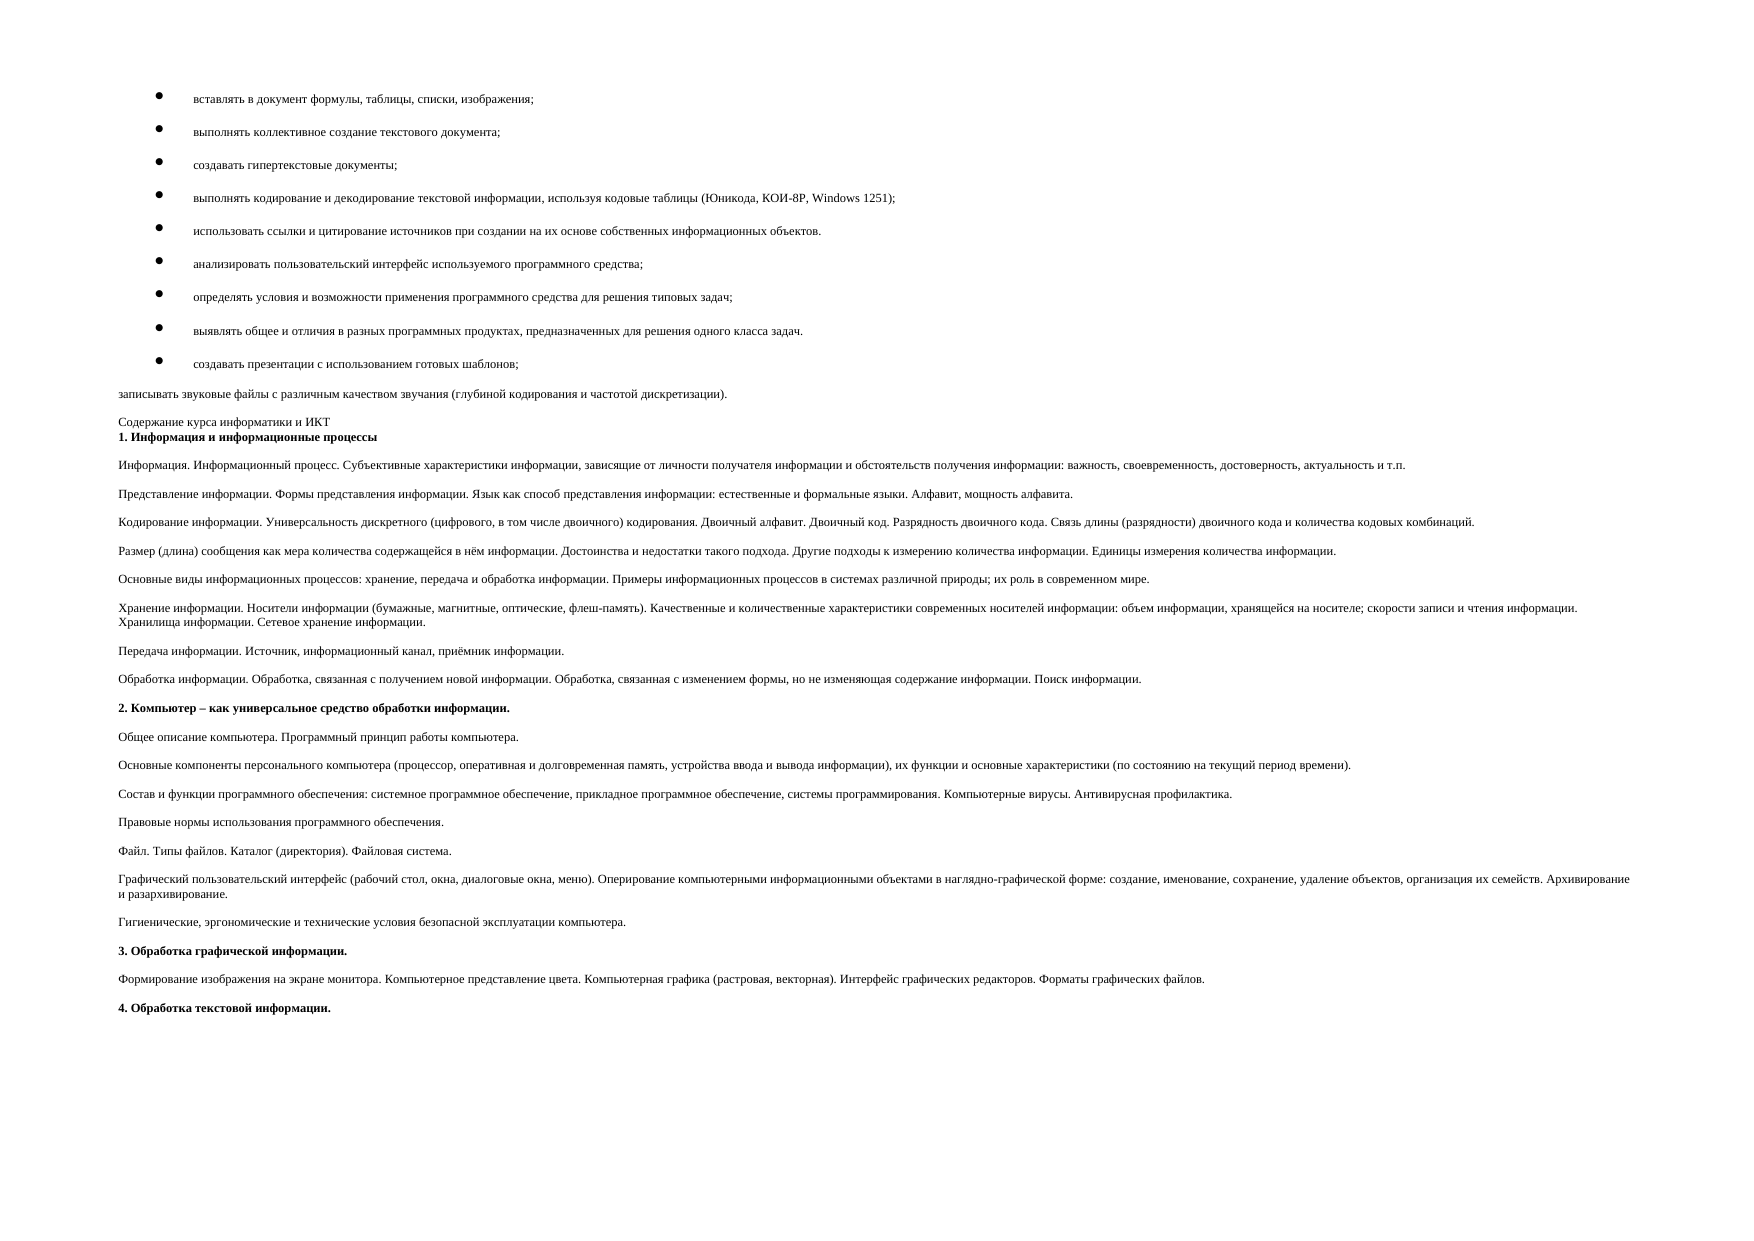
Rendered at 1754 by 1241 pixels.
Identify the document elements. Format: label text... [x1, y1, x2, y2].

text Представление информации. Формы представления информации. Язык как способ представления информации: естественные и формальные языки. Алфавит, мощность алфавита. [118, 487, 1636, 501]
text Основные компоненты персонального компьютера (процессор, оперативная и долговременная память, устройства ввода и вывода информации), их функции и основные характеристики (по состоянию на текущий период времени). [118, 758, 1636, 772]
text Хранение информации. Носители информации (бумажные, магнитные, оптические, флеш-память). Качественные и количественные характеристики современных носителей информации: объем информации, хранящейся на носителе; скорости записи и чтения информации. Хранилища информации. Сетевое хранение информации. [118, 601, 1636, 629]
text Правовые нормы использования программного обеспечения. [118, 815, 1636, 829]
text Общее описание компьютера. Программный принцип работы компьютера. [118, 729, 1636, 744]
text 3. Обработка графической информации. [118, 943, 1636, 958]
text Основные виды информационных процессов: хранение, передача и обработка информации. Примеры информационных процессов в системах различной природы; их роль в современном мире. [118, 572, 1636, 587]
text Информация. Информационный процесс. Субъективные характеристики информации, зависящие от личности получателя информации и обстоятельств получения информации: важность, своевременность, достоверность, актуальность и т.п. [118, 458, 1636, 472]
text Состав и функции программного обеспечения: системное программное обеспечение, прикладное программное обеспечение, системы программирования. Компьютерные вирусы. Антивирусная профилактика. [118, 786, 1636, 801]
text Обработка информации. Обработка, связанная с получением новой информации. Обработка, связанная с изменением формы, но не изменяющая содержание информации. Поиск информации. [118, 672, 1636, 687]
text Файл. Типы файлов. Каталог (директория). Файловая система. [118, 843, 1636, 858]
list выявлять общее и отличия в разных программных продуктах, предназначенных для решения одного класса задач. [156, 320, 1636, 339]
list анализировать пользовательский интерфейс используемого программного средства; [156, 254, 1636, 273]
list выполнять кодирование и декодирование текстовой информации, используя кодовые таблицы (Юникода, КОИ-8Р, Windows 1251); [156, 188, 1636, 207]
text Содержание курса информатики и ИКТ [118, 415, 1636, 429]
list определять условия и возможности применения программного средства для решения типовых задач; [156, 287, 1636, 306]
text 4. Обработка текстовой информации. [118, 1001, 1636, 1015]
list выполнять коллективное создание текстового документа; [156, 122, 1636, 141]
list создавать презентации с использованием готовых шаблонов; [156, 353, 1636, 372]
text Размер (длина) сообщения как мера количества содержащейся в нём информации. Достоинства и недостатки такого подхода. Другие подходы к измерению количества информации. Единицы измерения количества информации. [118, 544, 1636, 558]
text Передача информации. Источник, информационный канал, приёмник информации. [118, 644, 1636, 658]
text записывать звуковые файлы с различным качеством звучания (глубиной кодирования и частотой дискретизации). [118, 387, 1636, 401]
text 2. Компьютер – как универсальное средство обработки информации. [118, 701, 1636, 715]
list создавать гипертекстовые документы; [156, 155, 1636, 174]
text Гигиенические, эргономические и технические условия безопасной эксплуатации компьютера. [118, 915, 1636, 929]
text 1. Информация и информационные процессы [118, 429, 1636, 444]
list вставлять в документ формулы, таблицы, списки, изображения; [156, 88, 1636, 107]
list использовать ссылки и цитирование источников при создании на их основе собственных информационных объектов. [156, 221, 1636, 240]
text Кодирование информации. Универсальность дискретного (цифрового, в том числе двоичного) кодирования. Двоичный алфавит. Двоичный код. Разрядность двоичного кода. Связь длины (разрядности) двоичного кода и количества кодовых комбинаций. [118, 515, 1636, 529]
text Графический пользовательский интерфейс (рабочий стол, окна, диалоговые окна, меню). Оперирование компьютерными информационными объектами в наглядно-графической форме: создание, именование, сохранение, удаление объектов, организация их семейств. Архивирование и разархивирование. [118, 872, 1636, 901]
text Формирование изображения на экране монитора. Компьютерное представление цвета. Компьютерная графика (растровая, векторная). Интерфейс графических редакторов. Форматы графических файлов. [118, 972, 1636, 986]
